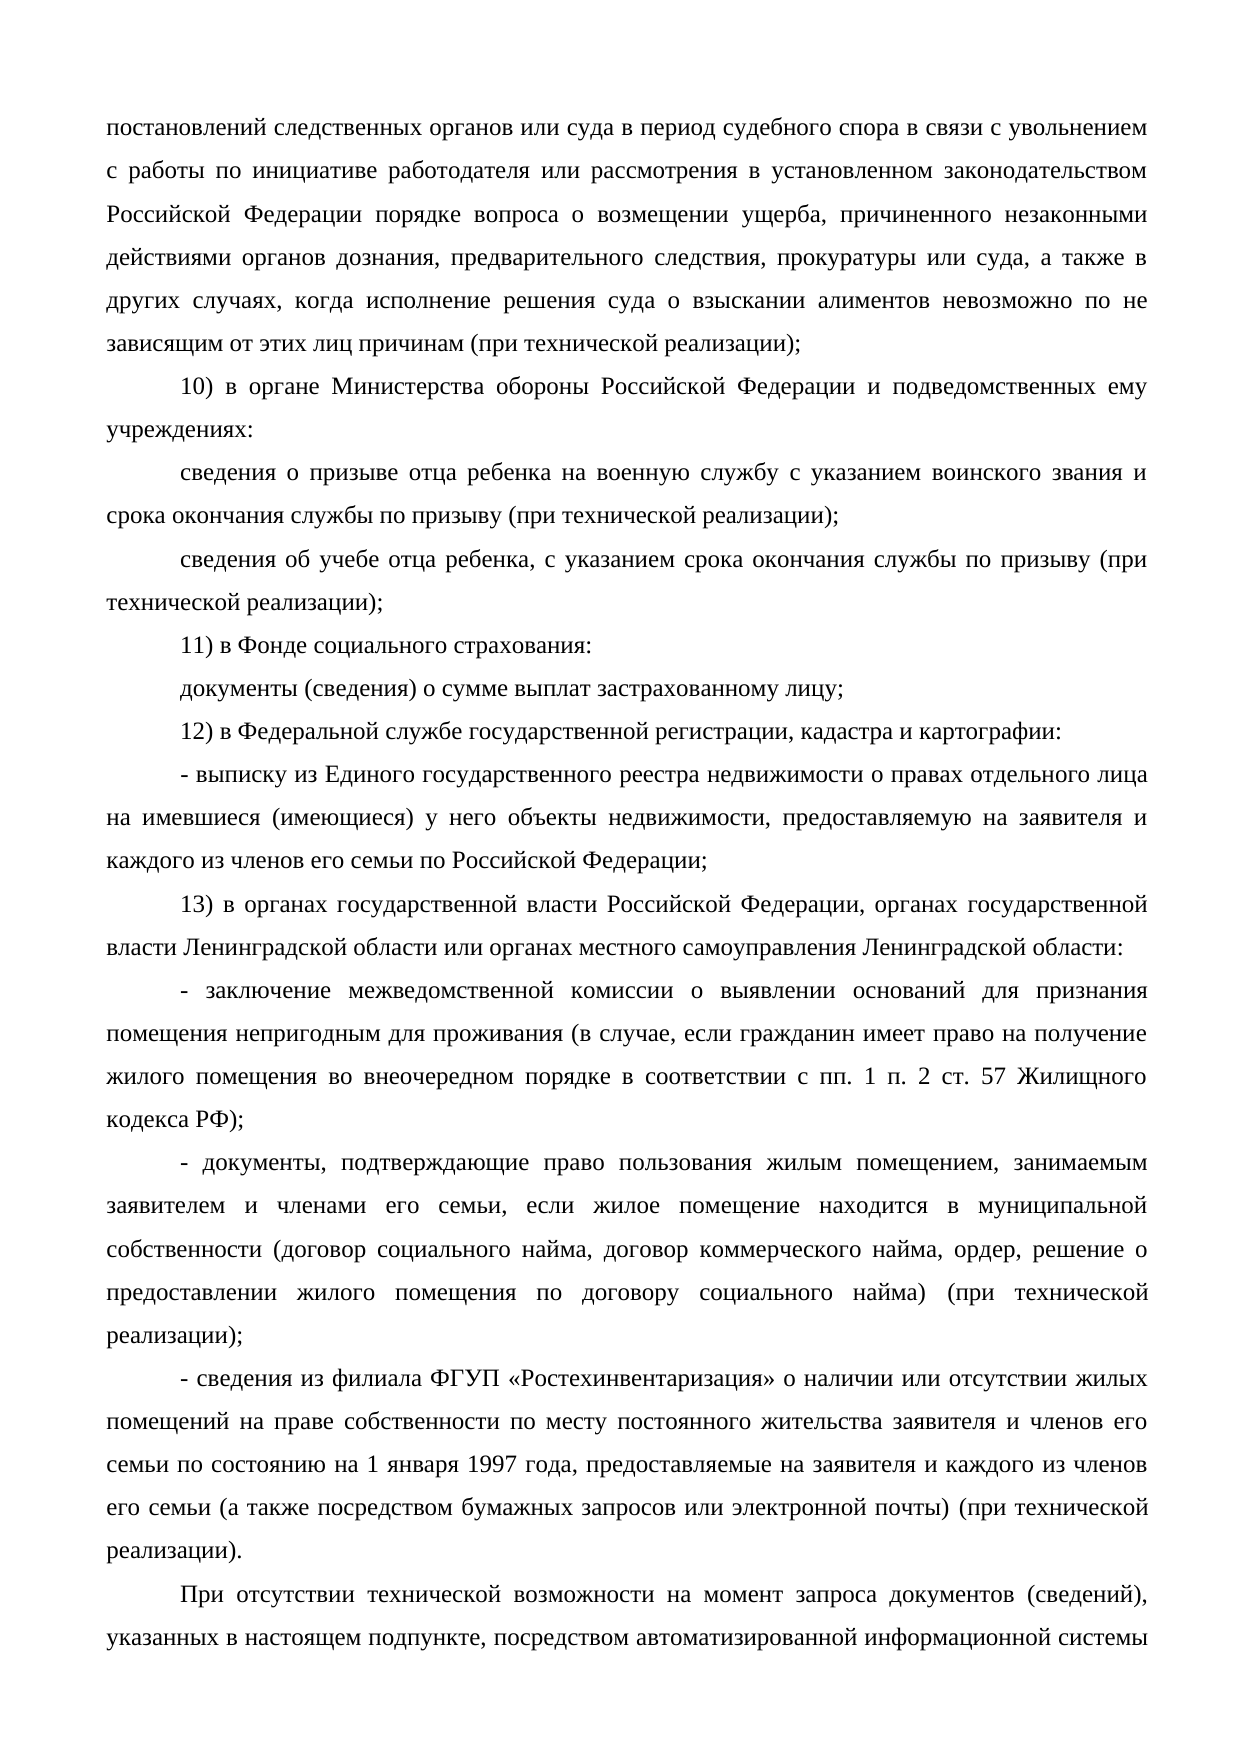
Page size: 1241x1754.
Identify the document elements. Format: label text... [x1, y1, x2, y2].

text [106, 112, 1148, 357]
text сведения об учебе отца ребенка, с указанием срока окончания службы по призыву (при технической реализации); [106, 544, 1148, 616]
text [106, 1579, 1148, 1651]
text 13) в органах государственной власти Российской Федерации, органах государственной власти Ленинградской области или органах местного самоуправления Ленинградской области: [106, 889, 1148, 961]
text - выписку из Единого государственного реестра недвижимости о правах отдельного лица на имевшиеся (имеющиеся) у него объекты недвижимости, предоставляемую на заявителя и каждого из членов его семьи по Российской Федерации; [106, 759, 1148, 874]
text - заключение межведомственной комиссии о выявлении оснований для признания помещения непригодным для проживания (в случае, если гражданин имеет право на получение жилого помещения во внеочередном порядке в соответствии с пп. 1 п. 2 ст. 57 Жилищного кодекса РФ); [106, 975, 1148, 1133]
text 10) в органе Министерства обороны Российской Федерации и подведомственных ему учреждениях: [106, 371, 1148, 443]
text 11) в Фонде социального страхования: [106, 630, 1148, 659]
text - документы, подтверждающие право пользования жилым помещением, занимаемым заявителем и членами его семьи, если жилое помещение находится в муниципальной собственности (договор социального найма, договор коммерческого найма, ордер, решение о предоставлении жилого помещения по договору социального найма) (при технической реализации); [106, 1147, 1148, 1349]
text - сведения из филиала ФГУП «Ростехинвентаризация» о наличии или отсутствии жилых помещений на праве собственности по месту постоянного жительства заявителя и членов его семьи по состоянию на 1 января 1997 года, предоставляемые на заявителя и каждого из членов его семьи (а также посредством бумажных запросов или электронной почты) (при технической реализации). [106, 1363, 1148, 1564]
text 12) в Федеральной службе государственной регистрации, кадастра и картографии: [106, 716, 1148, 745]
text сведения о призыве отца ребенка на военную службу с указанием воинского звания и срока окончания службы по призыву (при технической реализации); [106, 457, 1148, 529]
text документы (сведения) о сумме выплат застрахованному лицу; [106, 673, 1148, 702]
